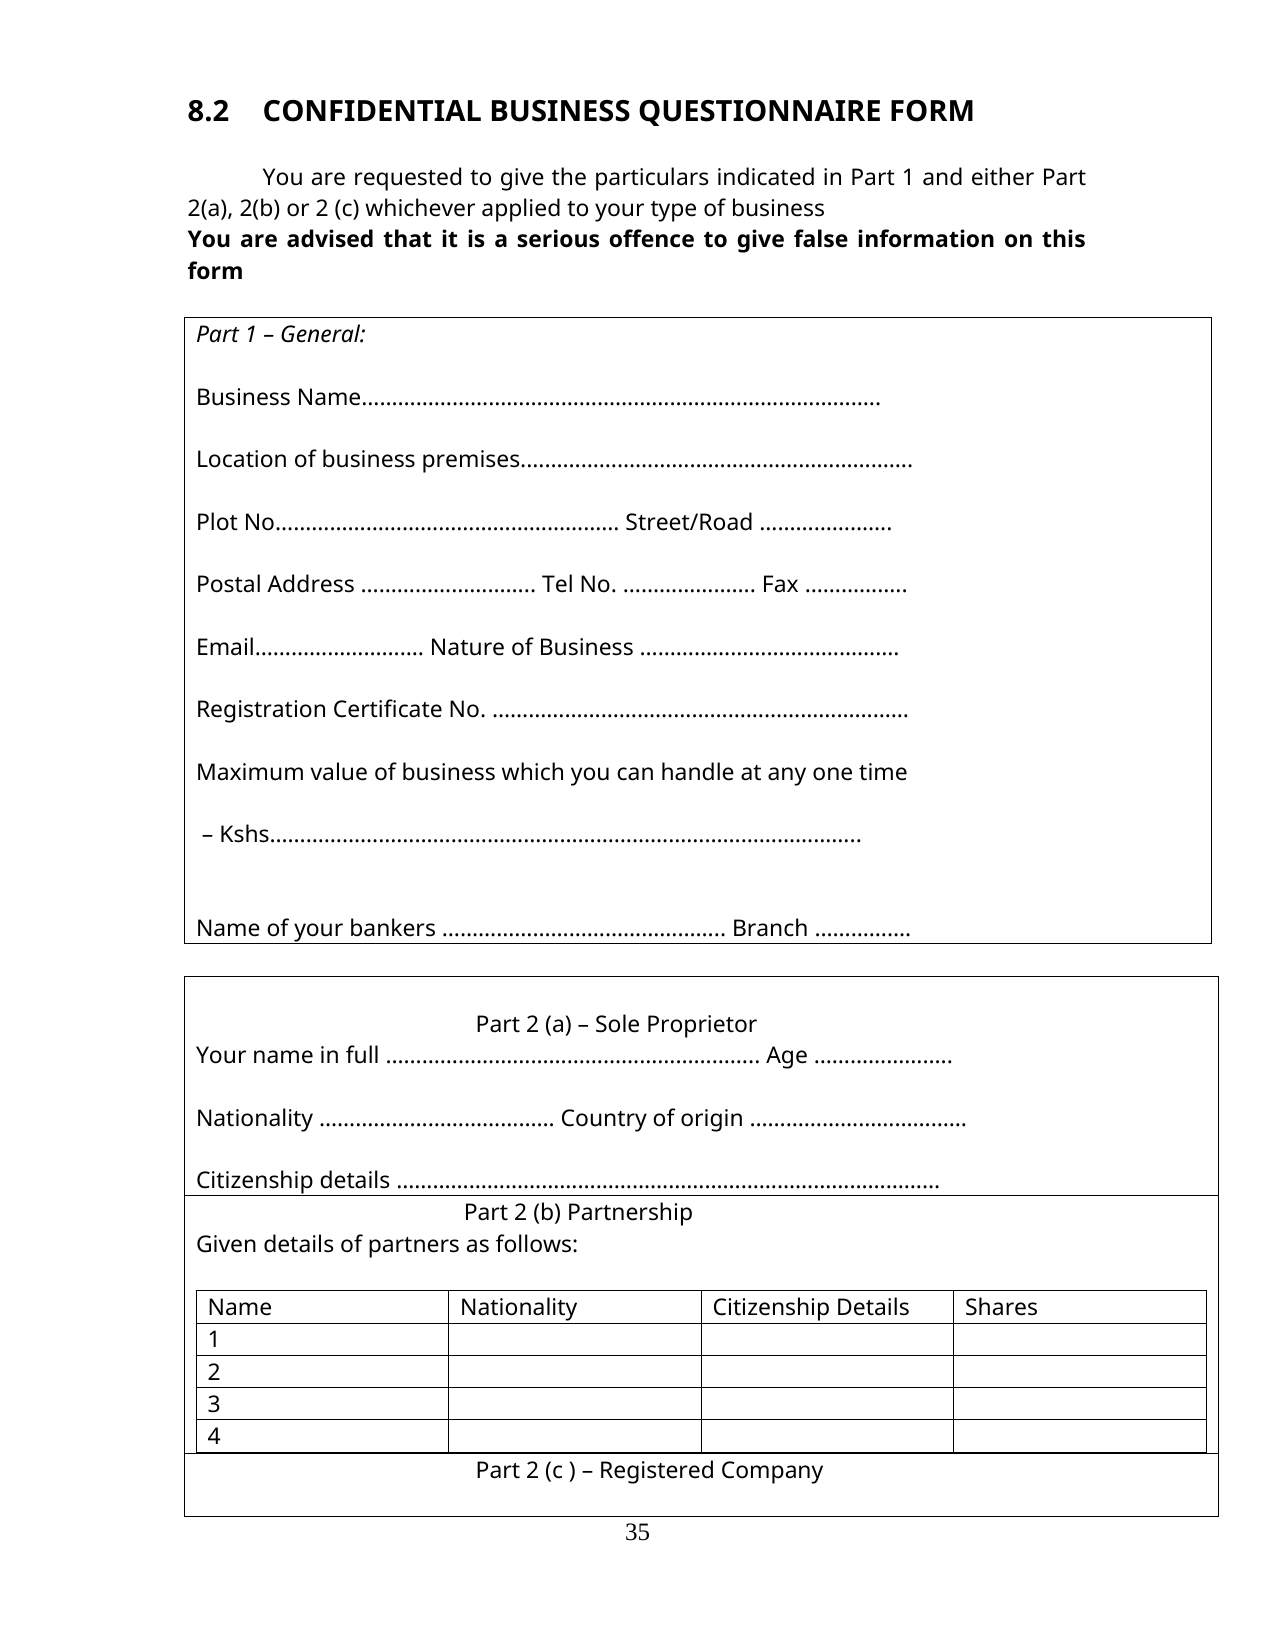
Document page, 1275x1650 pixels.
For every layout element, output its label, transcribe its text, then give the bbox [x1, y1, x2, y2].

text You are advised that it is a serious offence to give false information on this form [187, 223, 1087, 286]
text You are requested to give the particulars indicated in Part 1 and either Part 2(a), 2(b) or 2 (c) whichever applied to your type of business [187, 161, 1087, 223]
subtitle 8.2 CONFIDENTIAL BUSINESS QUESTIONNAIRE FORM [187, 90, 1087, 130]
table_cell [185, 1454, 1218, 1516]
table_header Part 2 (a) – Sole Proprietor Your name in full …………………………………………………….. Age ………………….. Nationality ………………………………… Country of origin ……………………………… Citizenship details ……………………………………………………………………………… [185, 977, 1218, 1195]
table_cell Part 2 (b) Partnership Given details of partners as follows: [185, 1196, 1218, 1453]
table_header Part 1 – General: Business Name………………………………………………………………………….. Location of business premises.………………………………………………………. Plot No………………………………………………… Street/Road …………………. Postal Address ……………………….. Tel No. …………………. Fax …………….. Email………………………. Nature of Business ……………………………………. Registration Certificate No. …………………………………………………………… Maximum value of business which you can handle at any one time – Kshs…………………………………………………………………………………….. Name of your bankers ……………………………………….. Branch ……………. [185, 318, 1211, 943]
